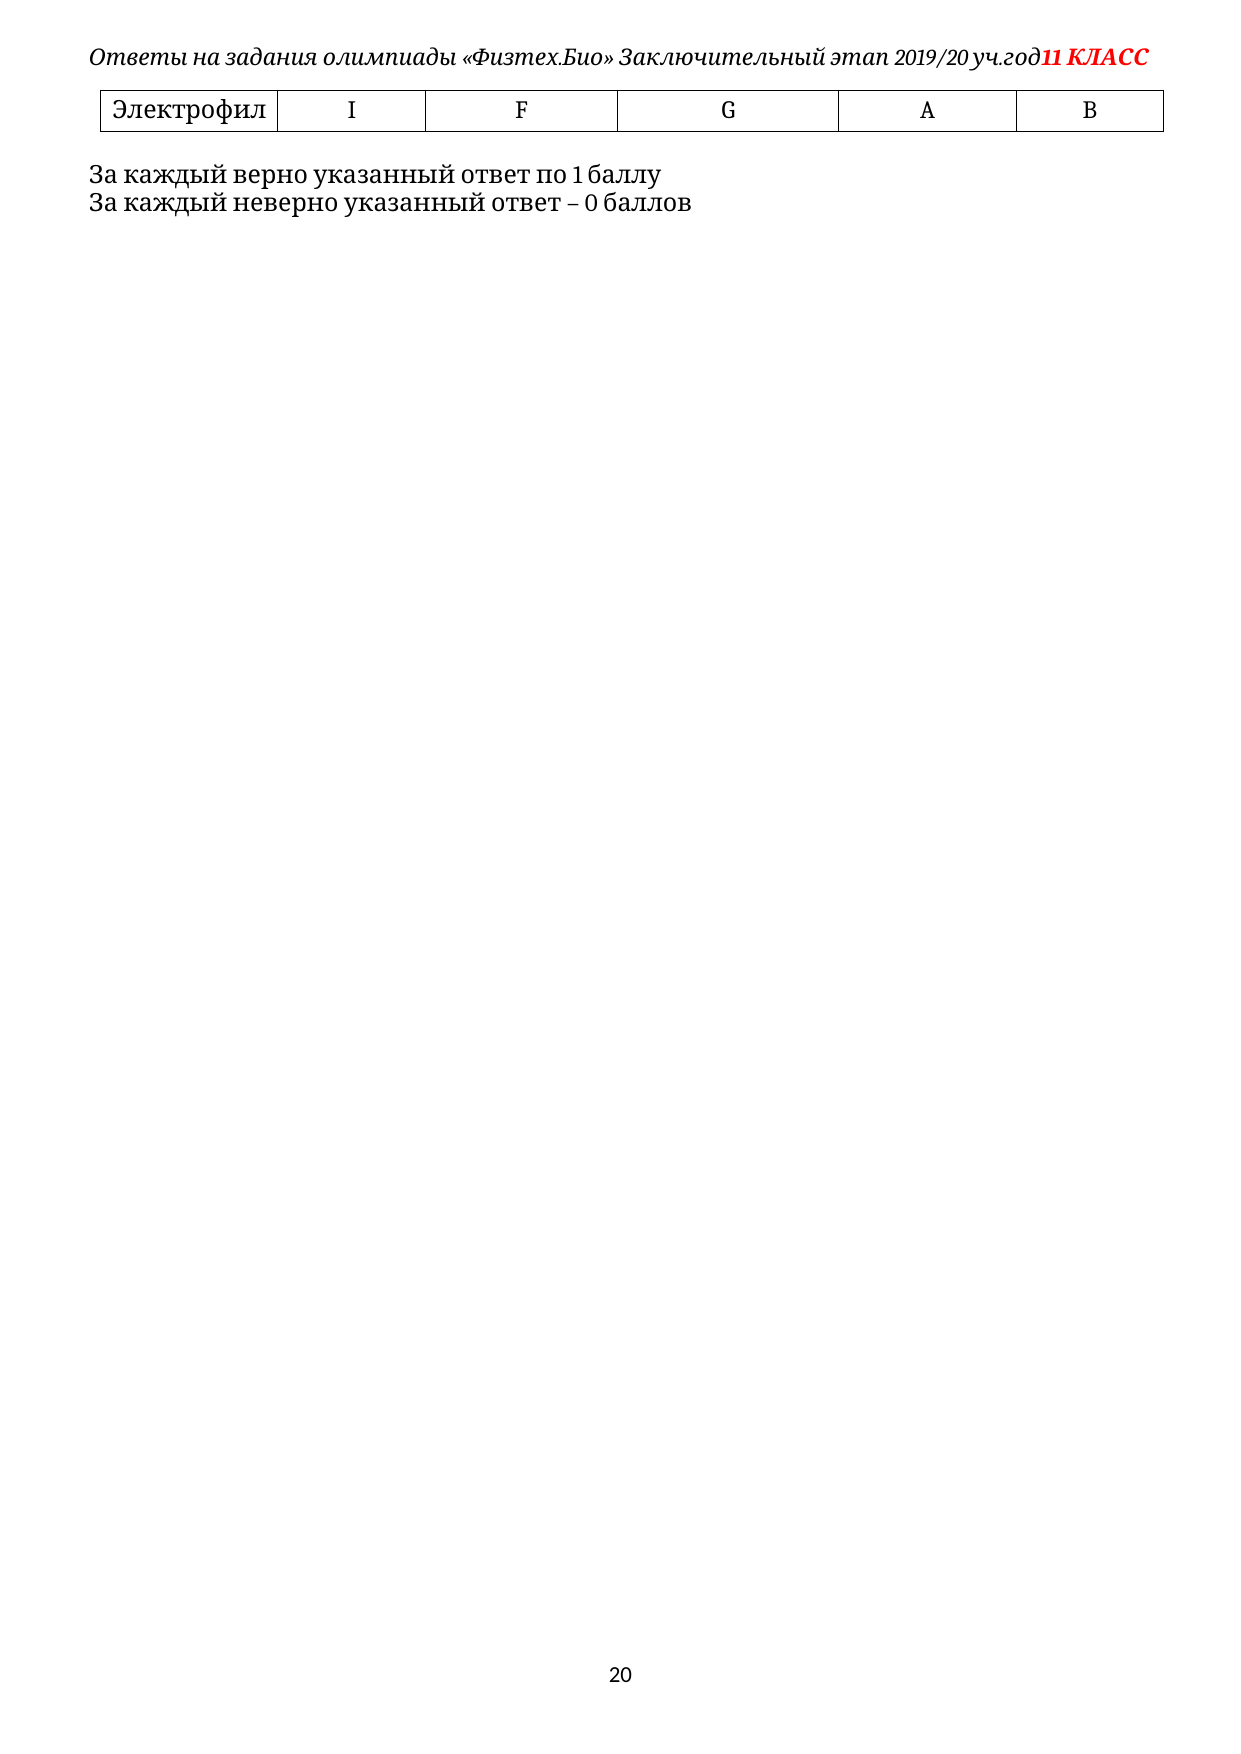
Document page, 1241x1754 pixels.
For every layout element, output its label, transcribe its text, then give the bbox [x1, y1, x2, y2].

table_cell B [1017, 91, 1163, 131]
table_cell I [278, 91, 425, 131]
table_cell F [426, 91, 617, 131]
text За каждый неверно указанный ответ – 0 баллов [89, 189, 1152, 218]
table_cell A [839, 91, 1016, 131]
table_cell Электрофил [101, 91, 277, 131]
text За каждый верно указанный ответ по 1 баллу [89, 161, 1152, 189]
table_cell G [618, 91, 838, 131]
